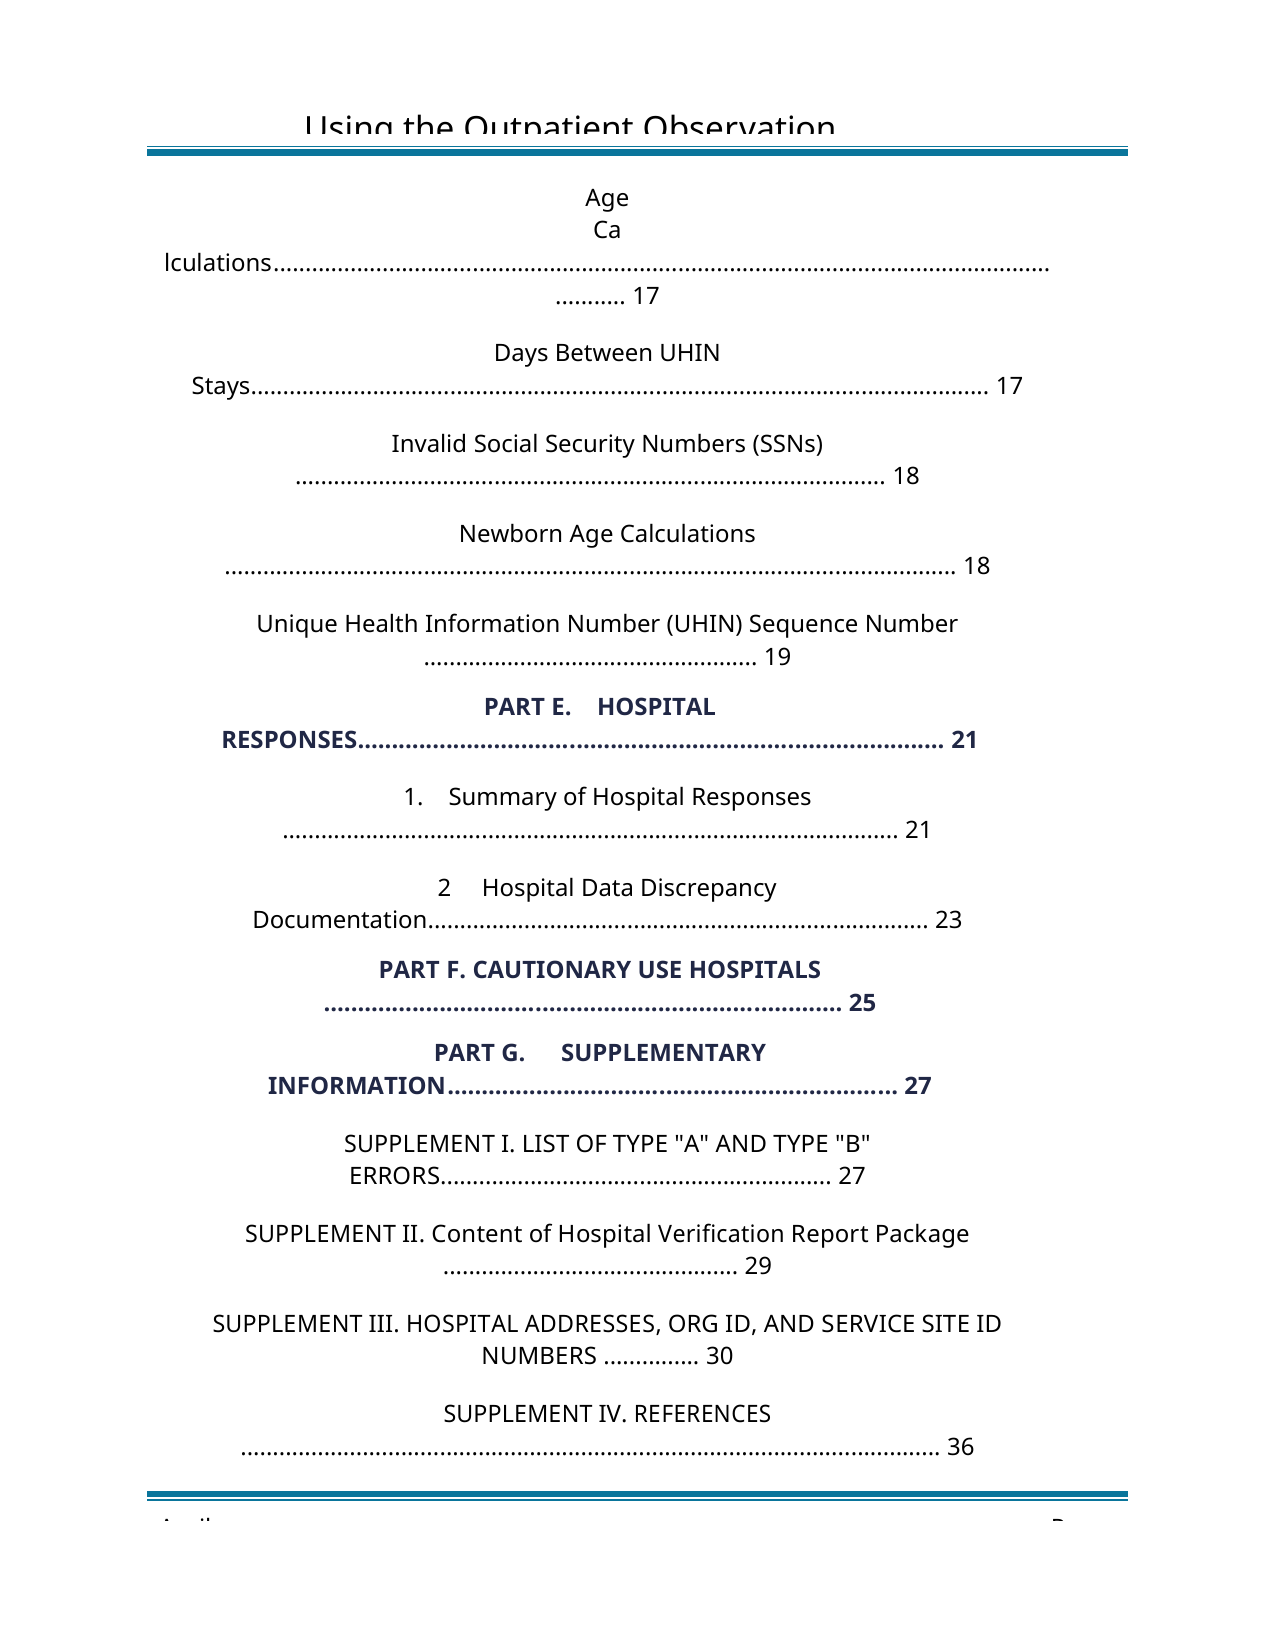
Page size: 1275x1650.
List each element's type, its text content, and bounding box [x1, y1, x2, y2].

text SUPPLEMENT IV. REFERENCES ............................................................................................................. 36 [161, 1397, 1053, 1462]
text SUPPLEMENT II. Content of Hospital Verification Report Package .............................................. 29 [161, 1216, 1053, 1282]
text SUPPLEMENT III. HOSPITAL ADDRESSES, ORG ID, AND SERVICE SITE ID NUMBERS ............... 30 [161, 1307, 1053, 1372]
text Days Between UHIN Stays................................................................................................................... 17 [161, 336, 1053, 401]
text PART E. HOSPITAL RESPONSES...................................................................................... 21 [146, 690, 1053, 755]
text Newborn Age Calculations .................................................................................................................. 18 [161, 517, 1053, 582]
text PART F. CAUTIONARY USE HOSPITALS ............................................................................ 25 [146, 953, 1053, 1018]
text Age Calculations.................................................................................................................................... 17 [161, 181, 1053, 311]
text 1. Summary of Hospital Responses ................................................................................................ 21 [161, 780, 1053, 845]
text 2 Hospital Data Discrepancy Documentation.............................................................................. 23 [161, 870, 1053, 936]
text SUPPLEMENT I. LIST OF TYPE "A" AND TYPE "B" ERRORS............................................................. 27 [161, 1126, 1053, 1192]
text Unique Health Information Number (UHIN) Sequence Number .................................................... 19 [161, 607, 1053, 672]
text PART G. SUPPLEMENTARY INFORMATION.................................................................. 27 [146, 1036, 1053, 1101]
text Invalid Social Security Numbers (SSNs) ............................................................................................ 18 [161, 426, 1053, 492]
